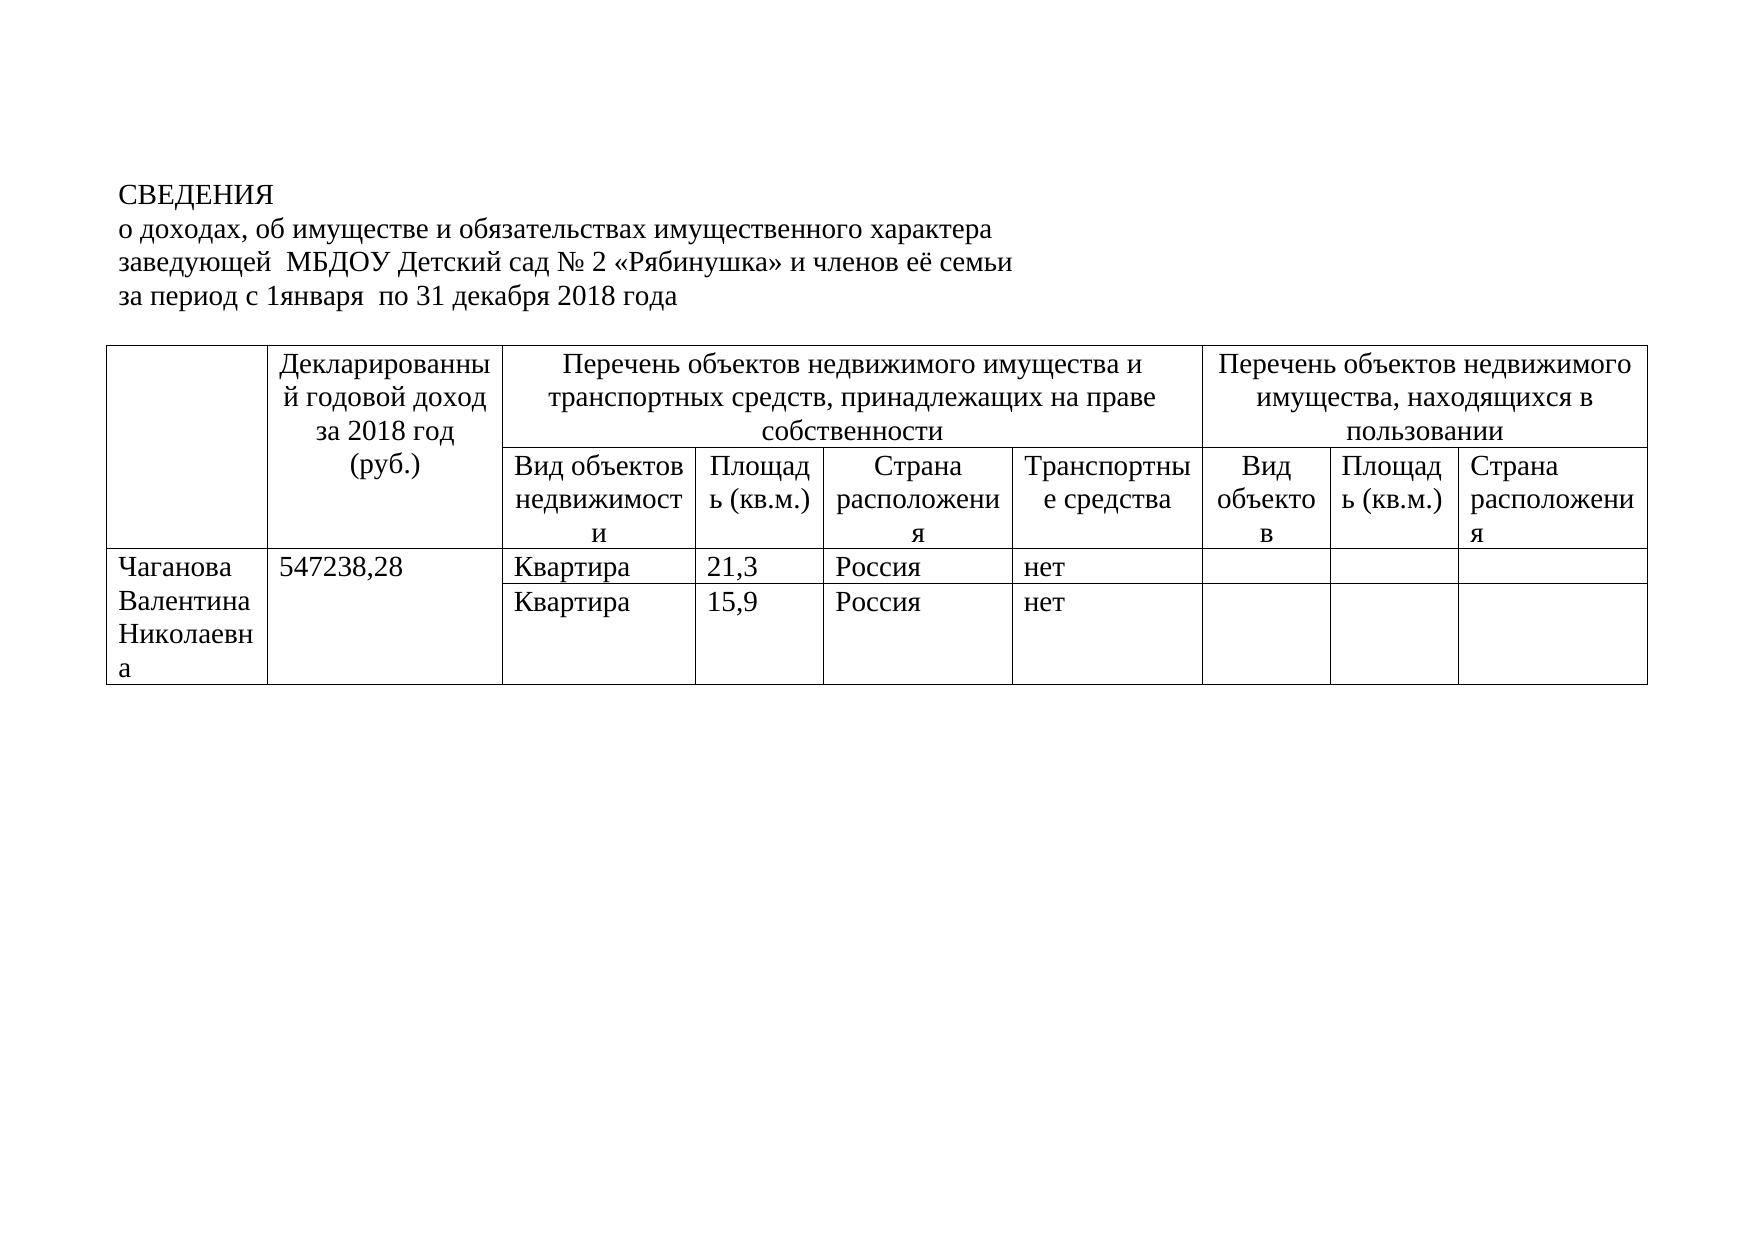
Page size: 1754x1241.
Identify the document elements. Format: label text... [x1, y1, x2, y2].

text заведующей МБДОУ Детский сад № 2 «Рябинушка» и членов её семьи [118, 244, 1636, 278]
table_header [107, 346, 267, 548]
table_cell [1203, 584, 1330, 683]
table_cell [1459, 549, 1647, 583]
table_cell Площадь (кв.м.) [696, 448, 823, 548]
table_cell Россия [824, 549, 1012, 583]
table_cell [1331, 584, 1458, 683]
table_cell 547238,28 [268, 549, 502, 683]
table_header Перечень объектов недвижимого имущества и транспортных средств, принадлежащих на праве собственности [503, 346, 1202, 447]
table_cell Квартира [503, 584, 695, 683]
table_cell Страна расположения [1459, 448, 1647, 548]
table_cell Чаганова Валентина Николаевна [107, 549, 267, 683]
text о доходах, об имуществе и обязательствах имущественного характера [118, 211, 1636, 244]
table_cell [1331, 549, 1458, 583]
table_cell нет [1013, 549, 1202, 583]
table_cell Страна расположения [824, 448, 1012, 548]
table_cell Квартира [503, 549, 695, 583]
table_cell 21,3 [696, 549, 823, 583]
text за период с 1января по 31 декабря 2018 года [118, 278, 1636, 311]
table_cell Вид объектов недвижимости [503, 448, 695, 548]
table_cell [1459, 584, 1647, 683]
table_header Декларированный годовой доход за 2018 год (руб.) [268, 346, 502, 548]
table_cell Вид объектов [1203, 448, 1330, 548]
table_cell Площадь (кв.м.) [1331, 448, 1458, 548]
text СВЕДЕНИЯ [118, 177, 1636, 211]
table_cell 15,9 [696, 584, 823, 683]
table_cell Транспортные средства [1013, 448, 1202, 548]
table_header Перечень объектов недвижимого имущества, находящихся в пользовании [1203, 346, 1647, 447]
table_cell нет [1013, 584, 1202, 683]
table_cell Россия [824, 584, 1012, 683]
table_cell [1203, 549, 1330, 583]
